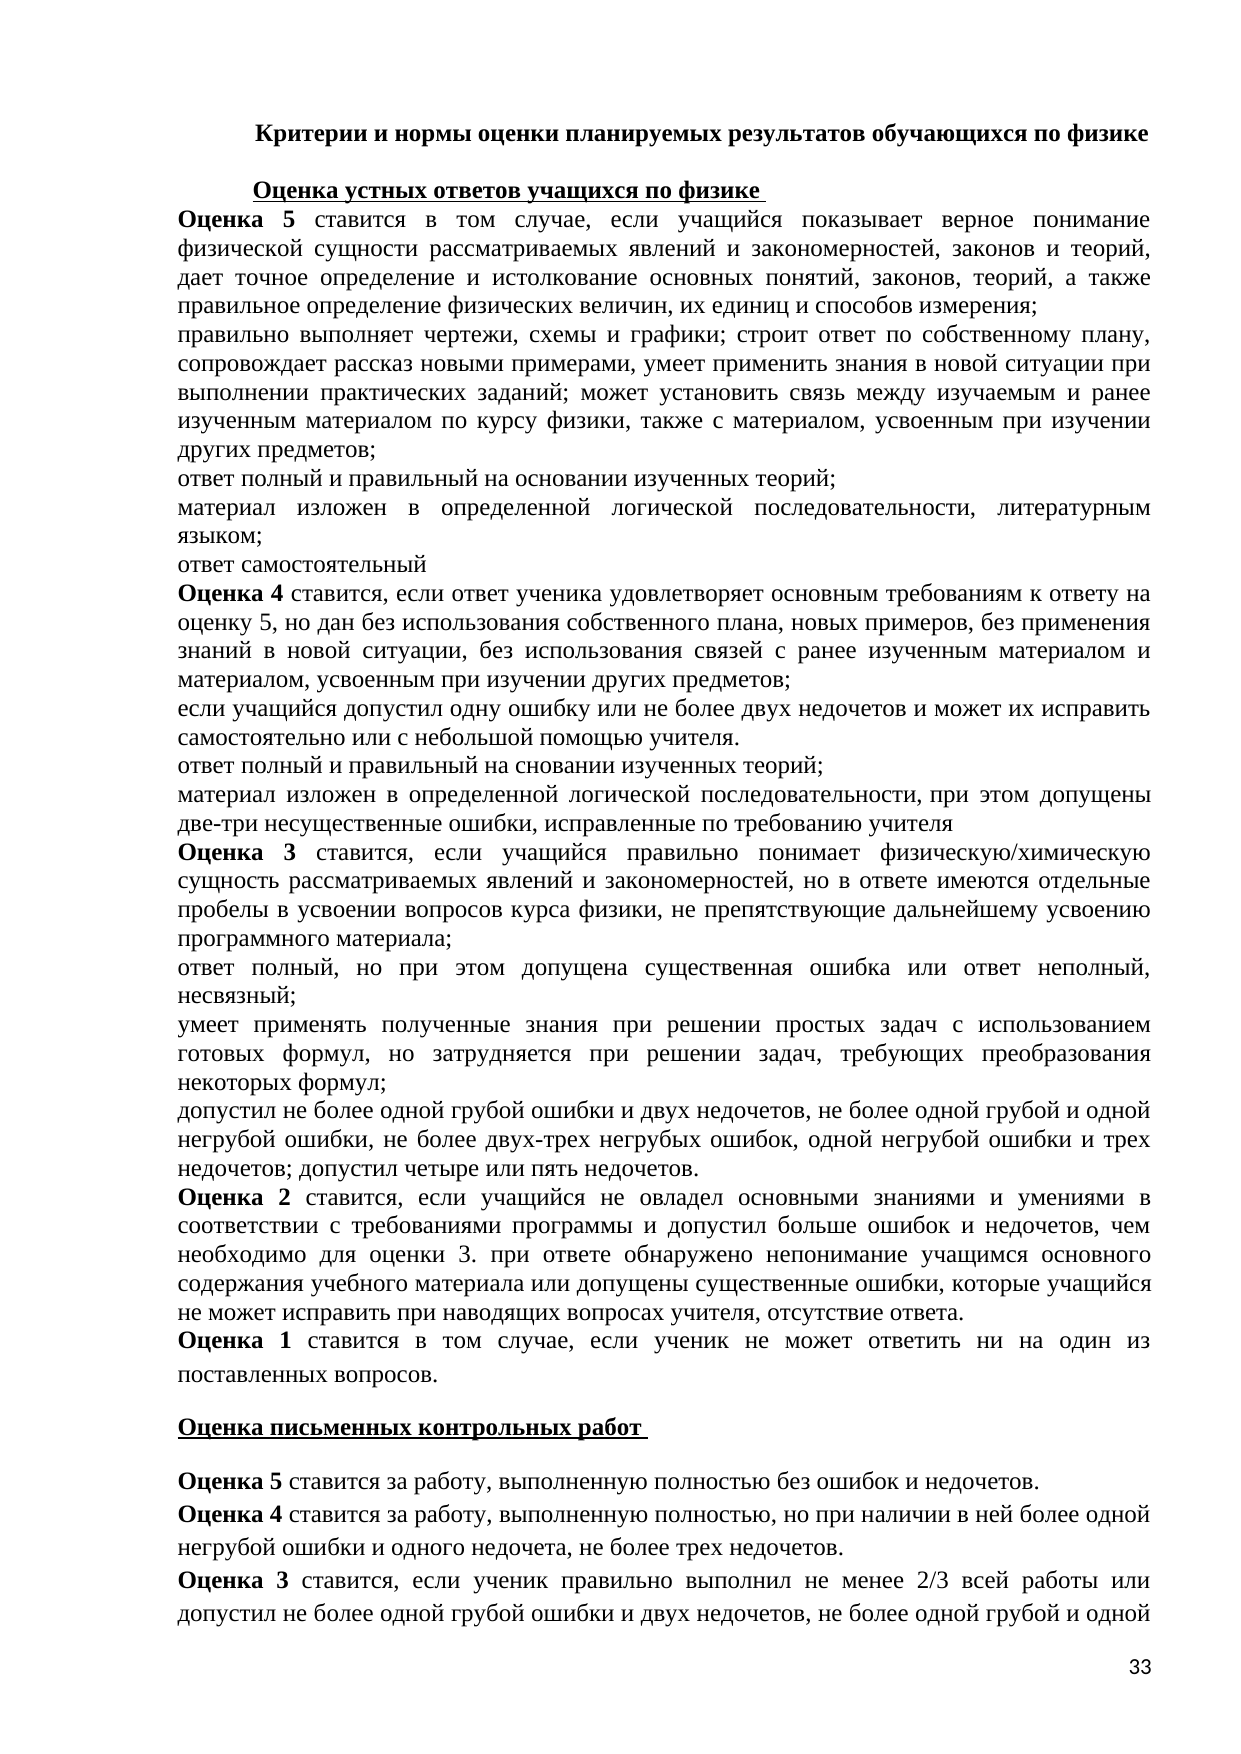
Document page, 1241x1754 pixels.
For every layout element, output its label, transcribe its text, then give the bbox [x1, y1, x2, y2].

text допустил не более одной грубой ошибки и двух недочетов, не более одной грубой и одной негрубой ошибки, не более двух-трех негрубых ошибок, одной негрубой ошибки и трех недочетов; допустил четыре или пять недочетов. [177, 1096, 1152, 1182]
text Оценка 3 ставится, если учащийся правильно понимает физическую/химическую сущность рассматриваемых явлений и закономерностей, но в ответе имеются отдельные пробелы в усвоении вопросов курса физики, не препятствующие дальнейшему усвоению программного материала; [177, 837, 1152, 952]
text правильно выполняет чертежи, схемы и графики; строит ответ по собственному плану, сопровождает рассказ новыми примерами, умеет применить знания в новой ситуации при выполнении практических заданий; может установить связь между изучаемым и ранее изученным материалом по курсу физики, также с материалом, усвоенным при изучении других предметов; [177, 319, 1152, 463]
list Оценка устных ответов учащихся по физике [252, 176, 1152, 204]
text Оценка 2 ставится, если учащийся не овладел основными знаниями и умениями в соответствии с требованиями программы и допустил больше ошибок и недочетов, чем необходимо для оценки 3. при ответе обнаружено непонимание учащимся основного содержания учебного материала или допущены существенные ошибки, которые учащийся не может исправить при наводящих вопросах учителя, отсутствие ответа. [177, 1182, 1152, 1326]
text ответ полный и правильный на основании изученных теорий; [177, 463, 1152, 492]
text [177, 1565, 1152, 1627]
text материал изложен в определенной логической последовательности, литературным языком; [177, 492, 1152, 549]
text ответ самостоятельный [177, 549, 1152, 578]
text Оценка 1 ставится в том случае, если ученик не может ответить ни на один из поставленных вопросов. [177, 1326, 1152, 1387]
text Оценка 4 ставится за работу, выполненную полностью, но при наличии в ней более одной негрубой ошибки и одного недочета, не более трех недочетов. [177, 1499, 1152, 1561]
list Критерии и нормы оценки планируемых результатов обучающихся по физике [252, 118, 1152, 147]
text Оценка 4 ставится, если ответ ученика удовлетворяет основным требованиям к ответу на оценку 5, но дан без использования собственного плана, новых примеров, без применения знаний в новой ситуации, без использования связей с ранее изученным материалом и материалом, усвоенным при изучении других предметов; [177, 578, 1152, 693]
text ответ полный и правильный на сновании изученных теорий; [177, 751, 1152, 779]
text умеет применять полученные знания при решении простых задач с использованием готовых формул, но затрудняется при решении задач, требующих преобразования некоторых формул; [177, 1009, 1152, 1096]
text ответ полный, но при этом допущена существенная ошибка или ответ неполный, несвязный; [177, 952, 1152, 1009]
text материал изложен в определенной логической последовательности, при этом допущены две-три несущественные ошибки, исправленные по требованию учителя [177, 779, 1152, 837]
text если учащийся допустил одну ошибку или не более двух недочетов и может их исправить самостоятельно или с небольшой помощью учителя. [177, 693, 1152, 751]
text Оценка письменных контрольных работ [177, 1412, 1152, 1441]
text Оценка 5 ставится за работу, выполненную полностью без ошибок и недочетов. [177, 1466, 1152, 1495]
text Оценка 5 ставится в том случае, если учащийся показывает верное понимание физической сущности рассматриваемых явлений и закономерностей, законов и теорий, дает точное определение и истолкование основных понятий, законов, теорий, а также правильное определение физических величин, их единиц и способов измерения; [177, 204, 1152, 319]
